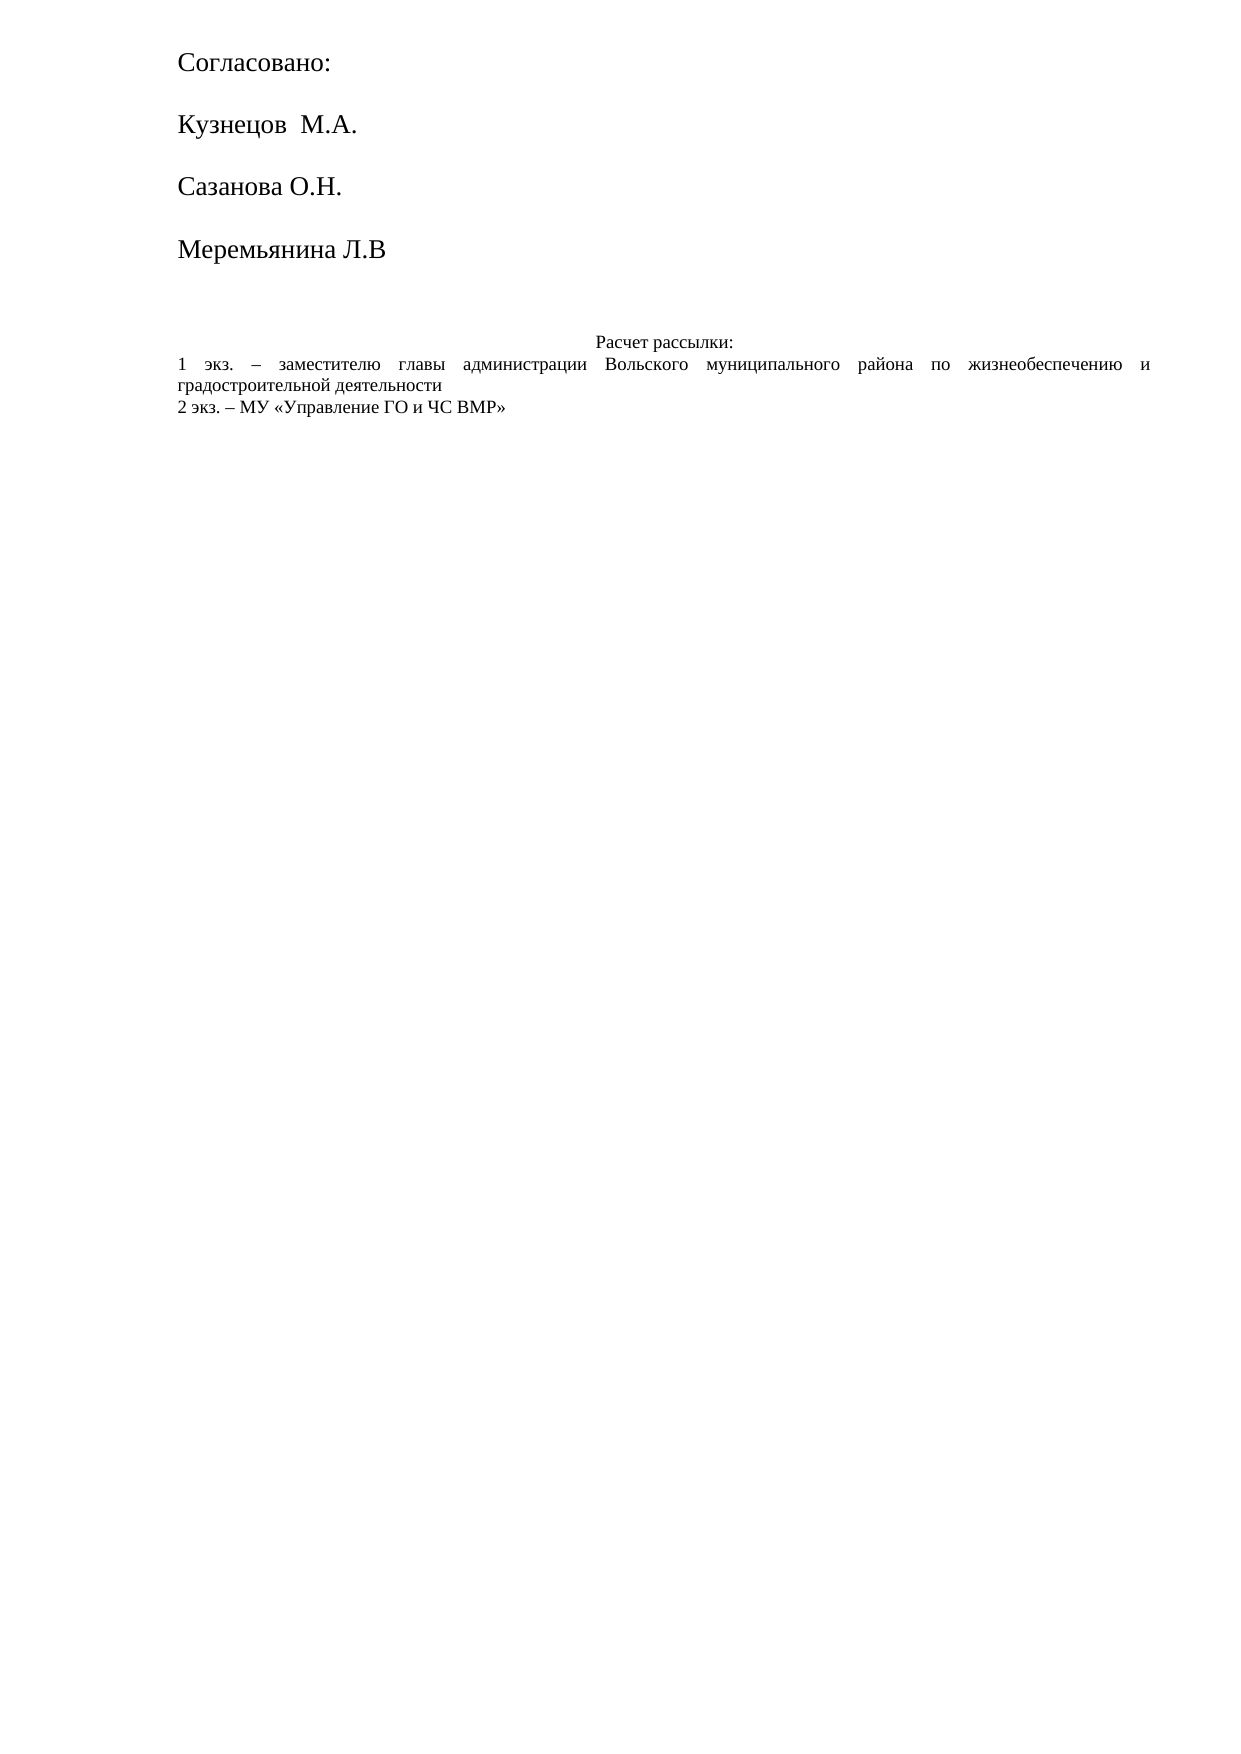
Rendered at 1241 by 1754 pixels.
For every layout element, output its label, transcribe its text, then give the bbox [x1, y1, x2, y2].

text 1 экз. – заместителю главы администрации Вольского муниципального района по жизнеобеспечению и градостроительной деятельности [177, 353, 1152, 396]
text 2 экз. – МУ «Управление ГО и ЧС ВМР» [177, 396, 1152, 417]
text Меремьянина Л.В [177, 233, 1152, 264]
text Расчет рассылки: [177, 331, 1152, 353]
text Кузнецов М.А. [177, 108, 1152, 139]
text Сазанова О.Н. [177, 171, 1152, 202]
text Согласовано: [177, 46, 1152, 77]
